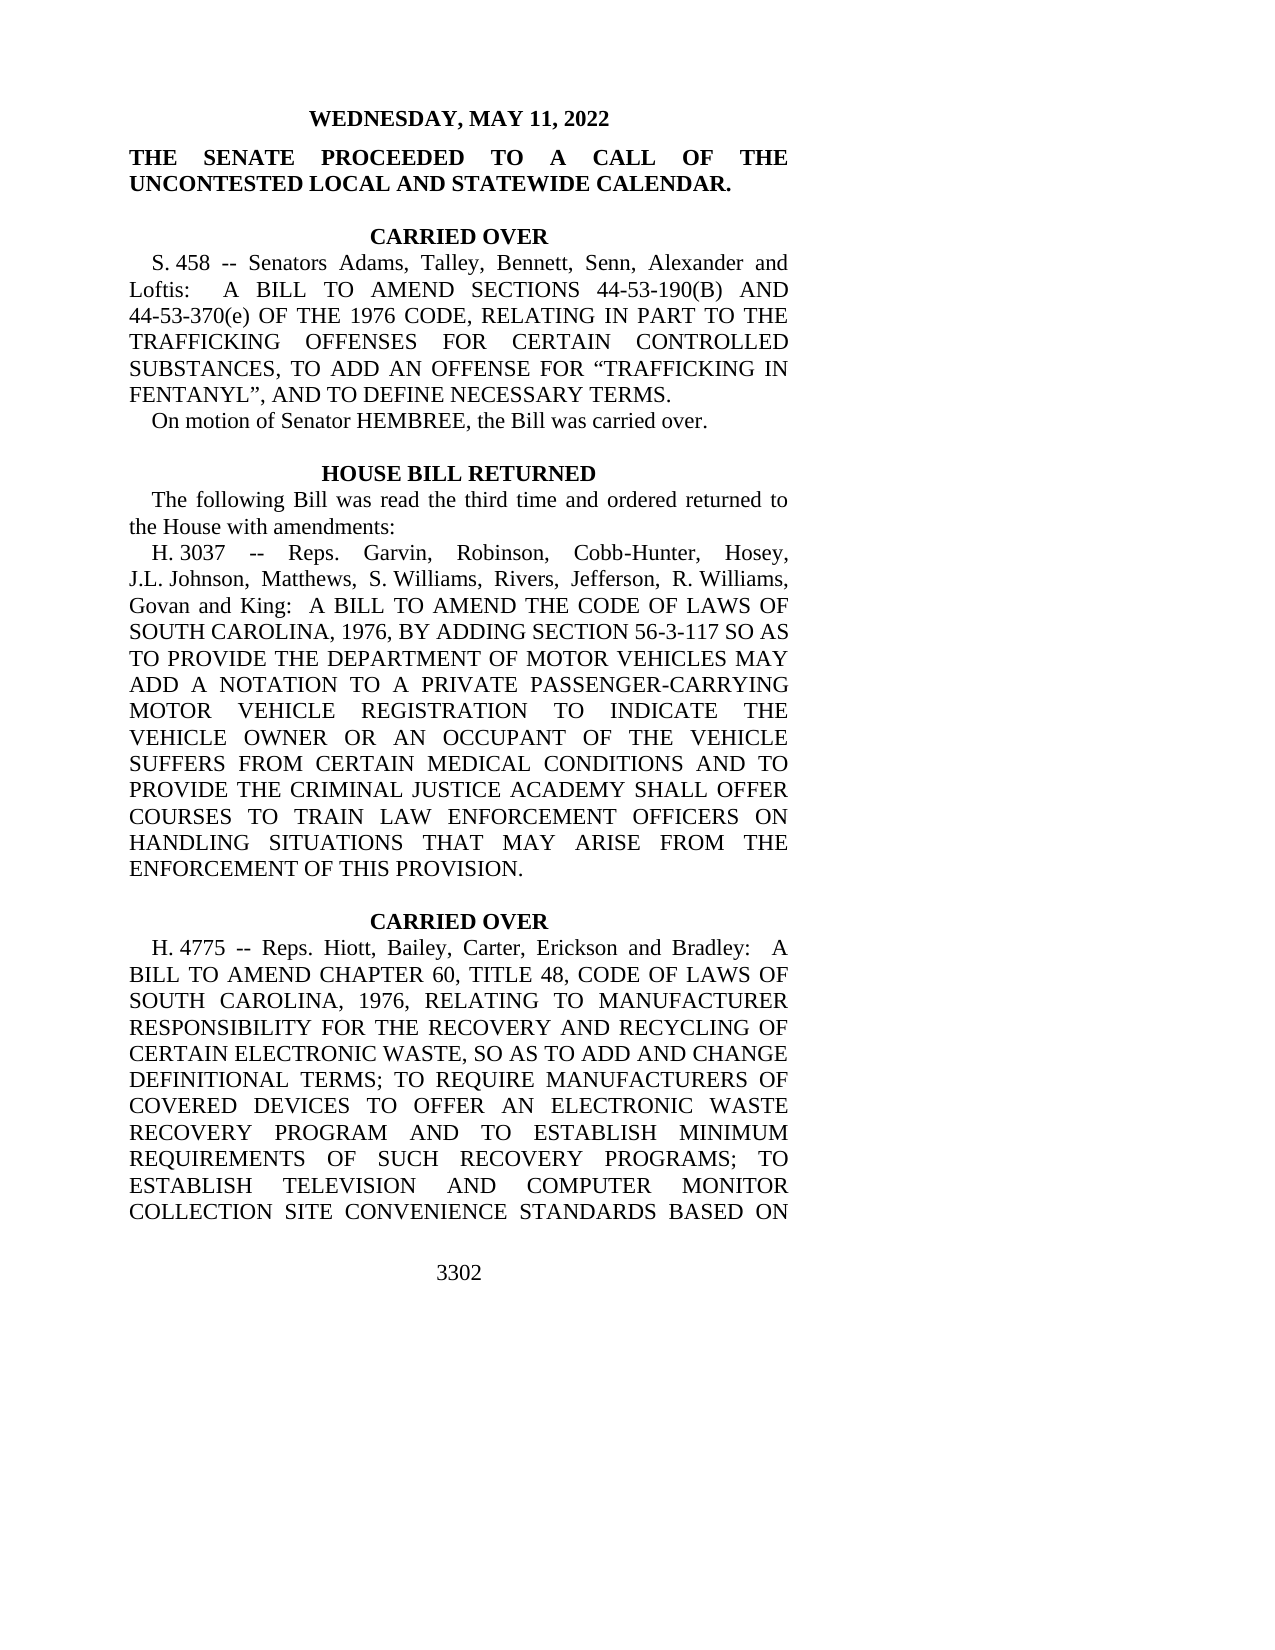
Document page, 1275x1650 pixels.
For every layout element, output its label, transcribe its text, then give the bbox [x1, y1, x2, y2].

text CARRIED OVER [129, 223, 789, 249]
text THE SENATE PROCEEDED TO A CALL OF THE UNCONTESTED LOCAL AND STATEWIDE CALENDAR. [129, 144, 789, 197]
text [129, 934, 789, 1224]
text HOUSE BILL RETURNED [129, 460, 789, 486]
text S. 458 -- Senators Adams, Talley, Bennett, Senn, Alexander and Loftis: A BILL TO AMEND SECTIONS 44-53-190(B) AND 44-53-370(e) OF THE 1976 CODE, RELATING IN PART TO THE TRAFFICKING OFFENSES FOR CERTAIN CONTROLLED SUBSTANCES, TO ADD AN OFFENSE FOR “TRAFFICKING IN FENTANYL”, AND TO DEFINE NECESSARY TERMS. [129, 249, 789, 407]
text On motion of Senator HEMBREE, the Bill was carried over. [129, 407, 789, 434]
text CARRIED OVER [129, 908, 789, 934]
text H. 3037 -- Reps. Garvin, Robinson, Cobb-Hunter, Hosey, J.L. Johnson, Matthews, S. Williams, Rivers, Jefferson, R. Williams, Govan and King: A BILL TO AMEND THE CODE OF LAWS OF SOUTH CAROLINA, 1976, BY ADDING SECTION 56-3-117 SO AS TO PROVIDE THE DEPARTMENT OF MOTOR VEHICLES MAY ADD A NOTATION TO A PRIVATE PASSENGER-CARRYING MOTOR VEHICLE REGISTRATION TO INDICATE THE VEHICLE OWNER OR AN OCCUPANT OF THE VEHICLE SUFFERS FROM CERTAIN MEDICAL CONDITIONS AND TO PROVIDE THE CRIMINAL JUSTICE ACADEMY SHALL OFFER COURSES TO TRAIN LAW ENFORCEMENT OFFICERS ON HANDLING SITUATIONS THAT MAY ARISE FROM THE ENFORCEMENT OF THIS PROVISION. [129, 539, 789, 882]
text The following Bill was read the third time and ordered returned to the House with amendments: [129, 486, 789, 539]
